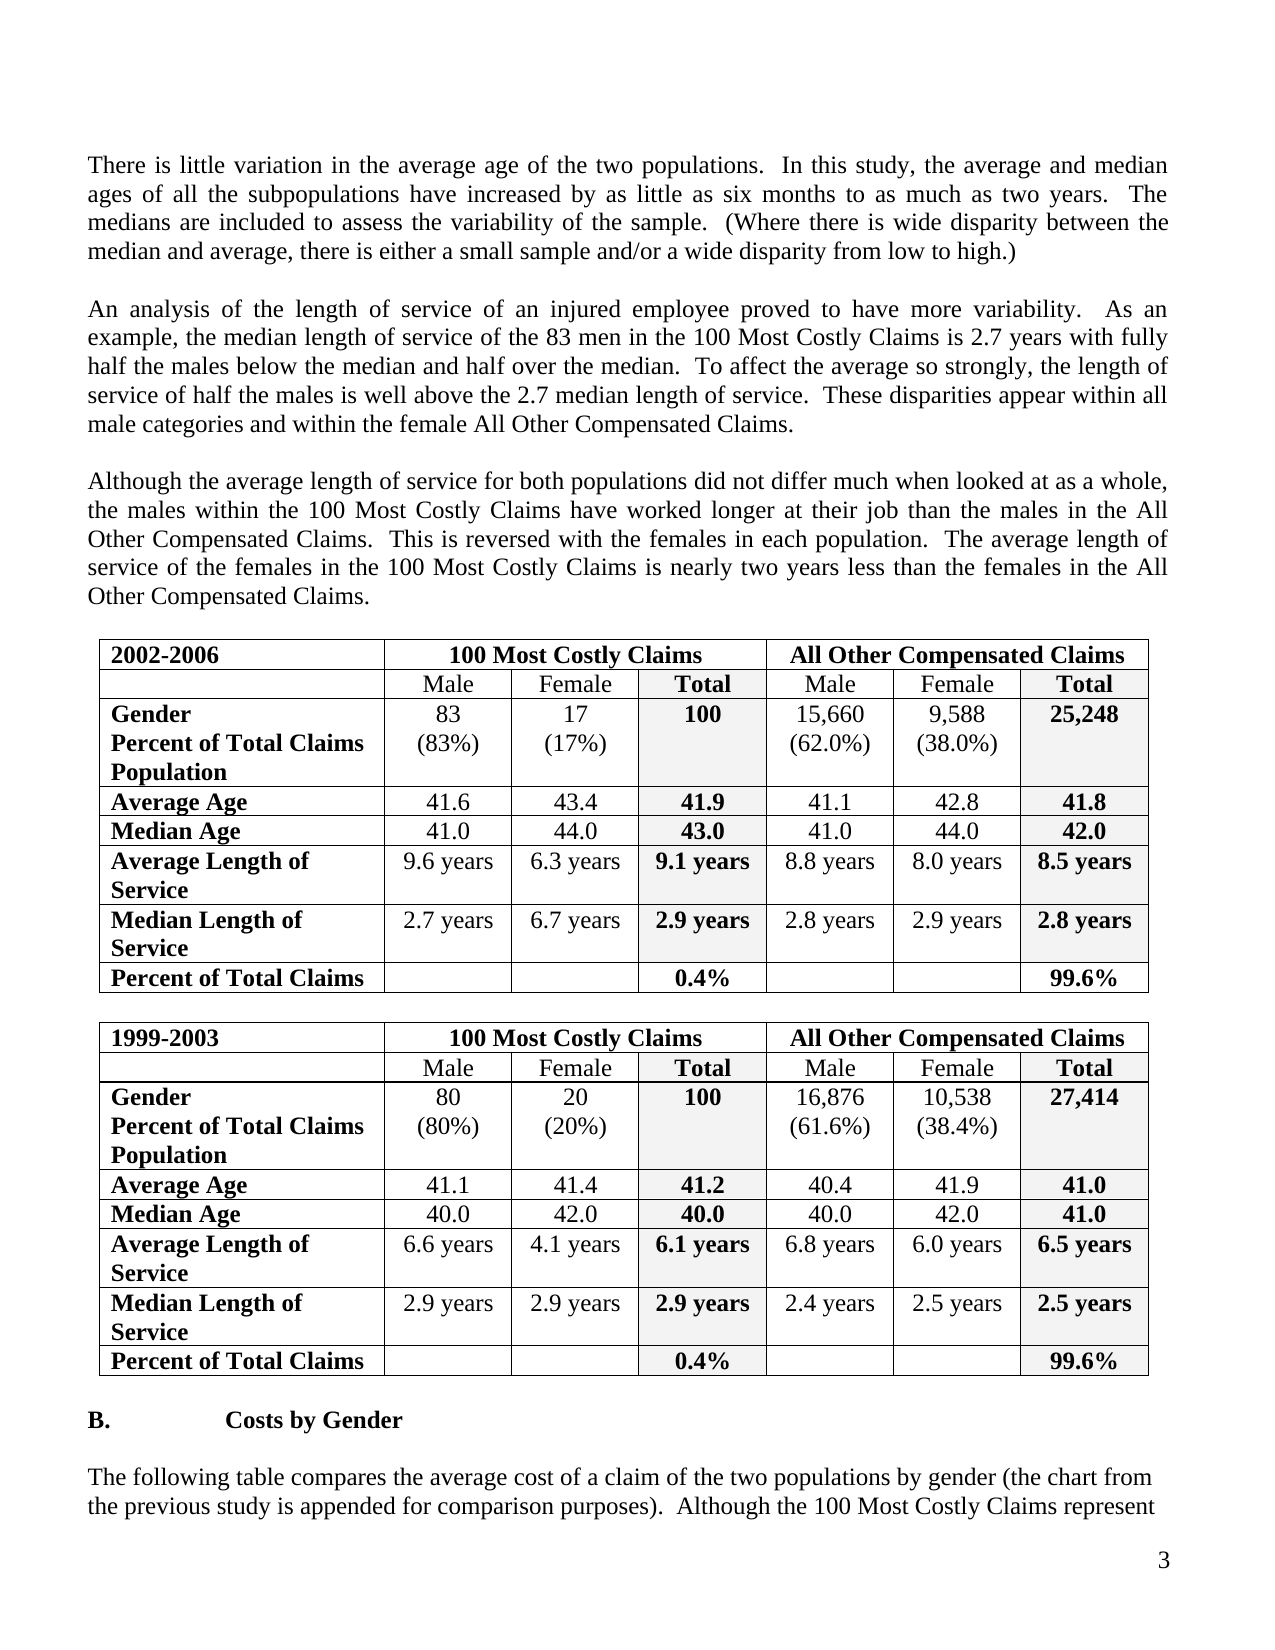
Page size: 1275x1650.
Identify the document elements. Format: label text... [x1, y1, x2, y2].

table_cell [767, 1346, 893, 1375]
table_cell [512, 963, 638, 992]
table_cell 80 (80%) [385, 1083, 511, 1169]
table_cell 99.6% [1021, 1346, 1148, 1375]
table_cell 2.8 years [767, 905, 893, 962]
table_header 2002-2006 [100, 640, 384, 668]
table_cell 2.7 years [385, 905, 511, 962]
table_cell 41.2 [639, 1170, 766, 1198]
table_cell 41.9 [639, 787, 766, 815]
table_cell 6.7 years [512, 905, 638, 962]
table_cell 100 [639, 1083, 766, 1169]
table_cell 41.8 [1021, 787, 1148, 815]
table_cell 99.6% [1021, 963, 1148, 992]
table_cell Average Length of Service [100, 1229, 384, 1287]
table_cell Male [385, 1053, 511, 1081]
table_cell 40.0 [385, 1200, 511, 1228]
table_cell 2.9 years [639, 905, 766, 962]
table_cell Total [1021, 1053, 1148, 1081]
table_cell 10,538 (38.4%) [894, 1083, 1020, 1169]
table_cell Male [767, 1053, 893, 1081]
table_cell 8.5 years [1021, 846, 1148, 904]
table_cell 42.8 [894, 787, 1020, 815]
table_cell 100 [639, 699, 766, 786]
table_cell 0.4% [639, 1346, 766, 1375]
table_cell 2.8 years [1021, 905, 1148, 962]
text An analysis of the length of service of an injured employee proved to have more variability. As an example, the median length of service of the 83 men in the 100 Most Costly Claims is 2.7 years with fully half the males below the median and half over the median. To affect the average so strongly, the length of service of half the males is well above the 2.7 median length of service. These disparities appear within all male categories and within the female All Other Compensated Claims. [87, 294, 1170, 437]
table_cell 41.1 [767, 787, 893, 815]
table_cell 41.0 [1021, 1200, 1148, 1228]
table_cell Percent of Total Claims [100, 1346, 384, 1375]
table_header 100 Most Costly Claims [385, 640, 766, 668]
table_cell 44.0 [894, 816, 1020, 845]
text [87, 1462, 1170, 1520]
table_cell 9.1 years [639, 846, 766, 904]
table_cell 17 (17%) [512, 699, 638, 786]
table_cell Median Age [100, 1200, 384, 1228]
table_cell 41.6 [385, 787, 511, 815]
table_cell 6.5 years [1021, 1229, 1148, 1287]
table_cell 42.0 [1021, 816, 1148, 845]
table_cell Total [1021, 670, 1148, 698]
table_cell Median Length of Service [100, 1288, 384, 1345]
table_cell Female [512, 1053, 638, 1081]
table_cell 41.4 [512, 1170, 638, 1198]
table_header All Other Compensated Claims [767, 1023, 1148, 1052]
table_cell Average Length of Service [100, 846, 384, 904]
table_cell 8.8 years [767, 846, 893, 904]
table_cell 8.0 years [894, 846, 1020, 904]
table_cell [894, 1346, 1020, 1375]
table_cell 2.9 years [894, 905, 1020, 962]
table_cell 40.4 [767, 1170, 893, 1198]
table_cell [512, 1346, 638, 1375]
table_cell 6.3 years [512, 846, 638, 904]
table_cell Average Age [100, 1170, 384, 1198]
table_cell Median Length of Service [100, 905, 384, 962]
table_cell 2.9 years [385, 1288, 511, 1345]
table_cell 2.5 years [1021, 1288, 1148, 1345]
table_cell Average Age [100, 787, 384, 815]
table_cell [894, 963, 1020, 992]
table_cell [385, 1346, 511, 1375]
table_header All Other Compensated Claims [767, 640, 1148, 668]
table_cell Gender Percent of Total Claims Population [100, 699, 384, 786]
table_cell 42.0 [512, 1200, 638, 1228]
table_cell 15,660 (62.0%) [767, 699, 893, 786]
table_cell 0.4% [639, 963, 766, 992]
table_header 1999-2003 [100, 1023, 384, 1052]
table_cell 44.0 [512, 816, 638, 845]
table_cell 40.0 [639, 1200, 766, 1228]
table_cell [385, 963, 511, 992]
table_cell 25,248 [1021, 699, 1148, 786]
table_cell 6.8 years [767, 1229, 893, 1287]
table_cell 41.1 [385, 1170, 511, 1198]
table_cell 83 (83%) [385, 699, 511, 786]
table_cell Total [639, 670, 766, 698]
table_cell [100, 670, 384, 698]
table_cell 6.6 years [385, 1229, 511, 1287]
table_cell 41.9 [894, 1170, 1020, 1198]
list Costs by Gender [87, 1405, 1170, 1434]
table_cell 43.4 [512, 787, 638, 815]
table_cell Female [894, 670, 1020, 698]
table_cell 40.0 [767, 1200, 893, 1228]
table_cell 16,876 (61.6%) [767, 1083, 893, 1169]
table_cell 43.0 [639, 816, 766, 845]
table_cell Female [512, 670, 638, 698]
table_cell Male [767, 670, 893, 698]
table_cell 20 (20%) [512, 1083, 638, 1169]
table_cell 2.9 years [512, 1288, 638, 1345]
table_cell Percent of Total Claims [100, 963, 384, 992]
table_header 100 Most Costly Claims [385, 1023, 766, 1052]
table_cell Gender Percent of Total Claims Population [100, 1083, 384, 1169]
table_cell 2.9 years [639, 1288, 766, 1345]
table_cell 41.0 [385, 816, 511, 845]
table_cell 41.0 [767, 816, 893, 845]
table_cell Median Age [100, 816, 384, 845]
table_cell 42.0 [894, 1200, 1020, 1228]
table_cell 9,588 (38.0%) [894, 699, 1020, 786]
table_cell 2.5 years [894, 1288, 1020, 1345]
table_cell [100, 1053, 384, 1081]
table_cell 6.1 years [639, 1229, 766, 1287]
table_cell 27,414 [1021, 1083, 1148, 1169]
table_cell Total [639, 1053, 766, 1081]
table_cell 6.0 years [894, 1229, 1020, 1287]
table_cell [767, 963, 893, 992]
table_cell 9.6 years [385, 846, 511, 904]
text Although the average length of service for both populations did not differ much when looked at as a whole, the males within the 100 Most Costly Claims have worked longer at their job than the males in the All Other Compensated Claims. This is reversed with the females in each population. The average length of service of the females in the 100 Most Costly Claims is nearly two years less than the females in the All Other Compensated Claims. [87, 466, 1170, 610]
table_cell Female [894, 1053, 1020, 1081]
table_cell 41.0 [1021, 1170, 1148, 1198]
table_cell Male [385, 670, 511, 698]
text There is little variation in the average age of the two populations. In this study, the average and median ages of all the subpopulations have increased by as little as six months to as much as two years. The medians are included to assess the variability of the sample. (Where there is wide disparity between the median and average, there is either a small sample and/or a wide disparity from low to high.) [87, 150, 1170, 265]
table_cell 2.4 years [767, 1288, 893, 1345]
table_cell 4.1 years [512, 1229, 638, 1287]
